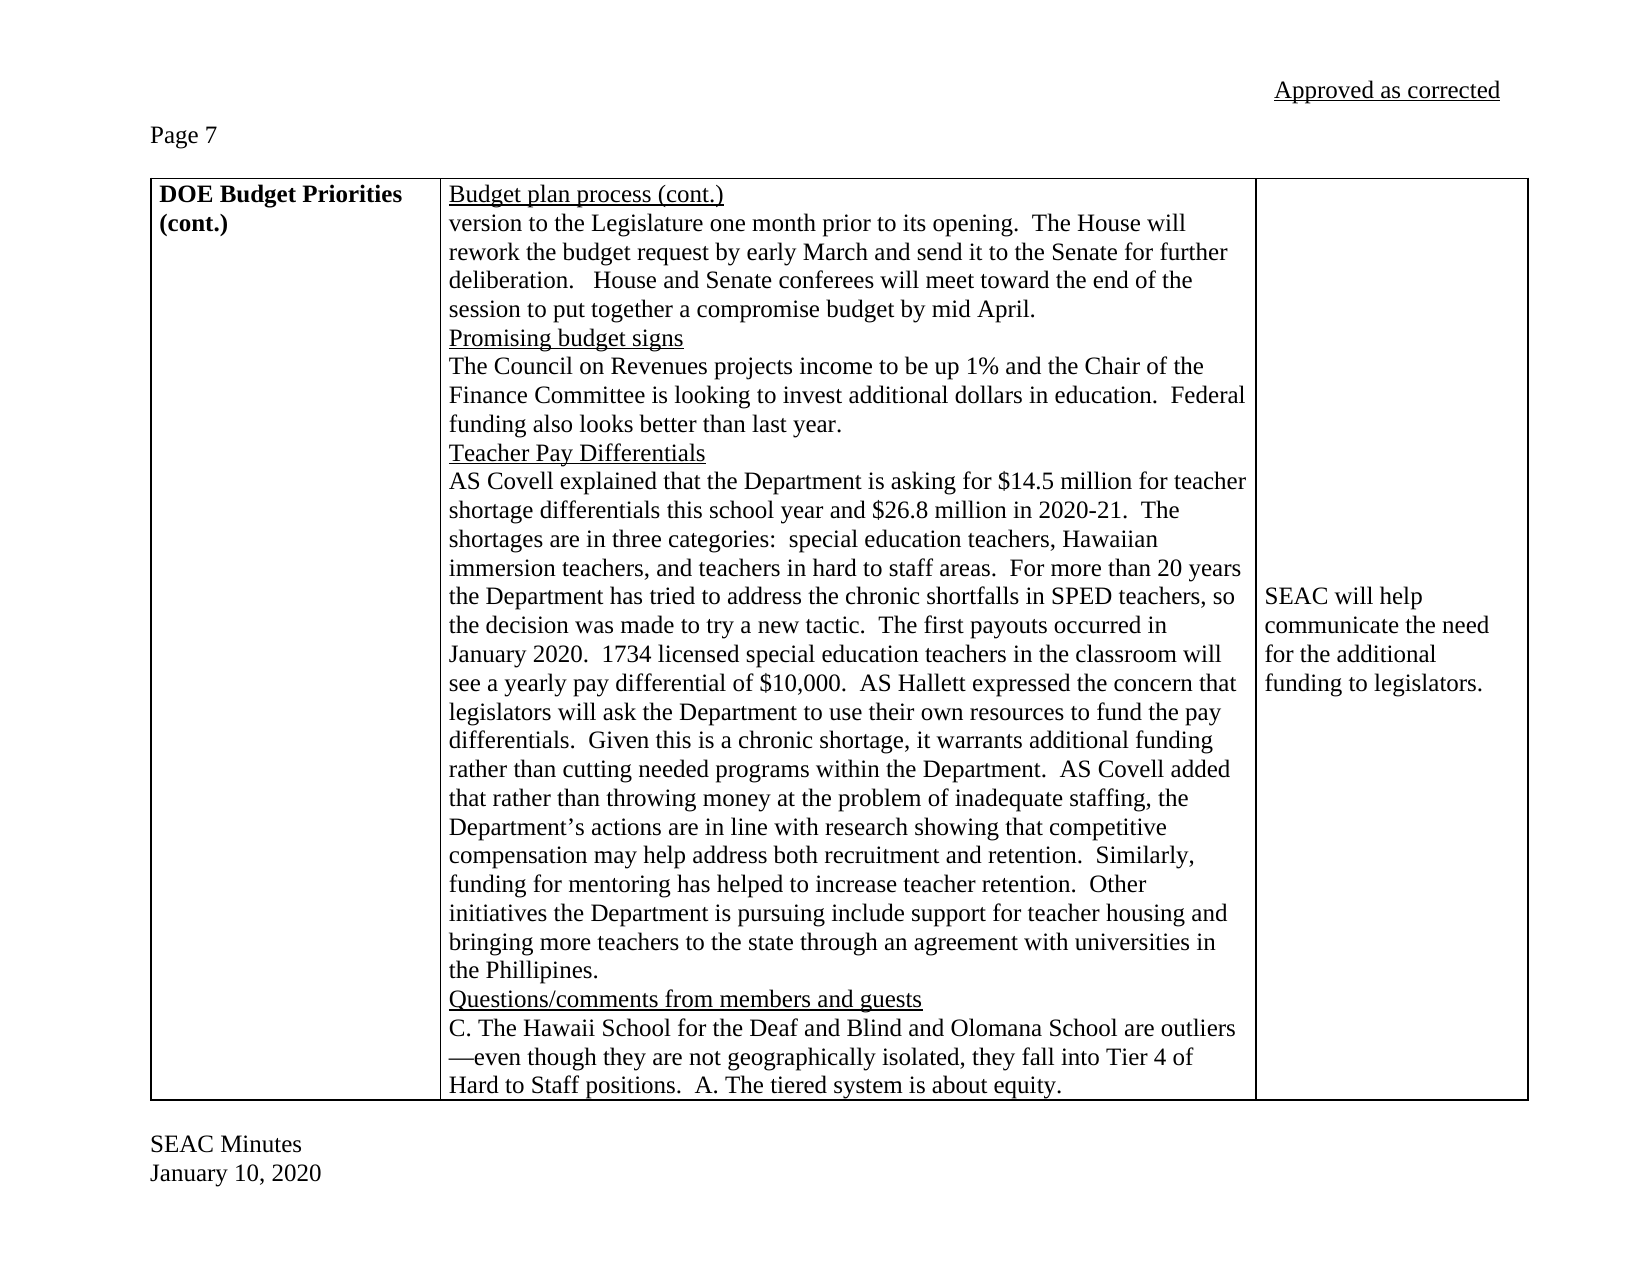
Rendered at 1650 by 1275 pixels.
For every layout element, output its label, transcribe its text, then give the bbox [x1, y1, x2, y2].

table_header SEAC will help communicate the need for the additional funding to legislators. [1257, 179, 1527, 1099]
text Page 7 [150, 120, 1500, 149]
text January 10, 2020 [150, 1158, 1500, 1187]
table_header Budget plan process (cont.) version to the Legislature one month prior to its opening. The House will rework the budget request by early March and send it to the Senate for further deliberation. House and Senate conferees will meet toward the end of the session to put together a compromise budget by mid April. Promising budget signs The Council on Revenues projects income to be up 1% and the Chair of the Finance Committee is looking to invest additional dollars in education. Federal funding also looks better than last year. Teacher Pay Differentials AS Covell explained that the Department is asking for $14.5 million for teacher shortage differentials this school year and $26.8 million in 2020-21. The shortages are in three categories: special education teachers, Hawaiian immersion teachers, and teachers in hard to staff areas. For more than 20 years the Department has tried to address the chronic shortfalls in SPED teachers, so the decision was made to try a new tactic. The first payouts occurred in January 2020. 1734 licensed special education teachers in the classroom will see a yearly pay differential of $10,000. AS Hallett expressed the concern that legislators will ask the Department to use their own resources to fund the pay differentials. Given this is a chronic shortage, it warrants additional funding rather than cutting needed programs within the Department. AS Covell added that rather than throwing money at the problem of inadequate staffing, the Department’s actions are in line with research showing that competitive compensation may help address both recruitment and retention. Similarly, funding for mentoring has helped to increase teacher retention. Other initiatives the Department is pursuing include support for teacher housing and bringing more teachers to the state through an agreement with universities in the Phillipines. Questions/comments from members and guests C. The Hawaii School for the Deaf and Blind and Olomana School are outliers—even though they are not geographically isolated, they fall into Tier 4 of Hard to Staff positions. A. The tiered system is about equity. [441, 179, 1255, 1099]
table_header DOE Budget Priorities (cont.) [152, 179, 440, 1099]
text SEAC Minutes [150, 1129, 1500, 1158]
